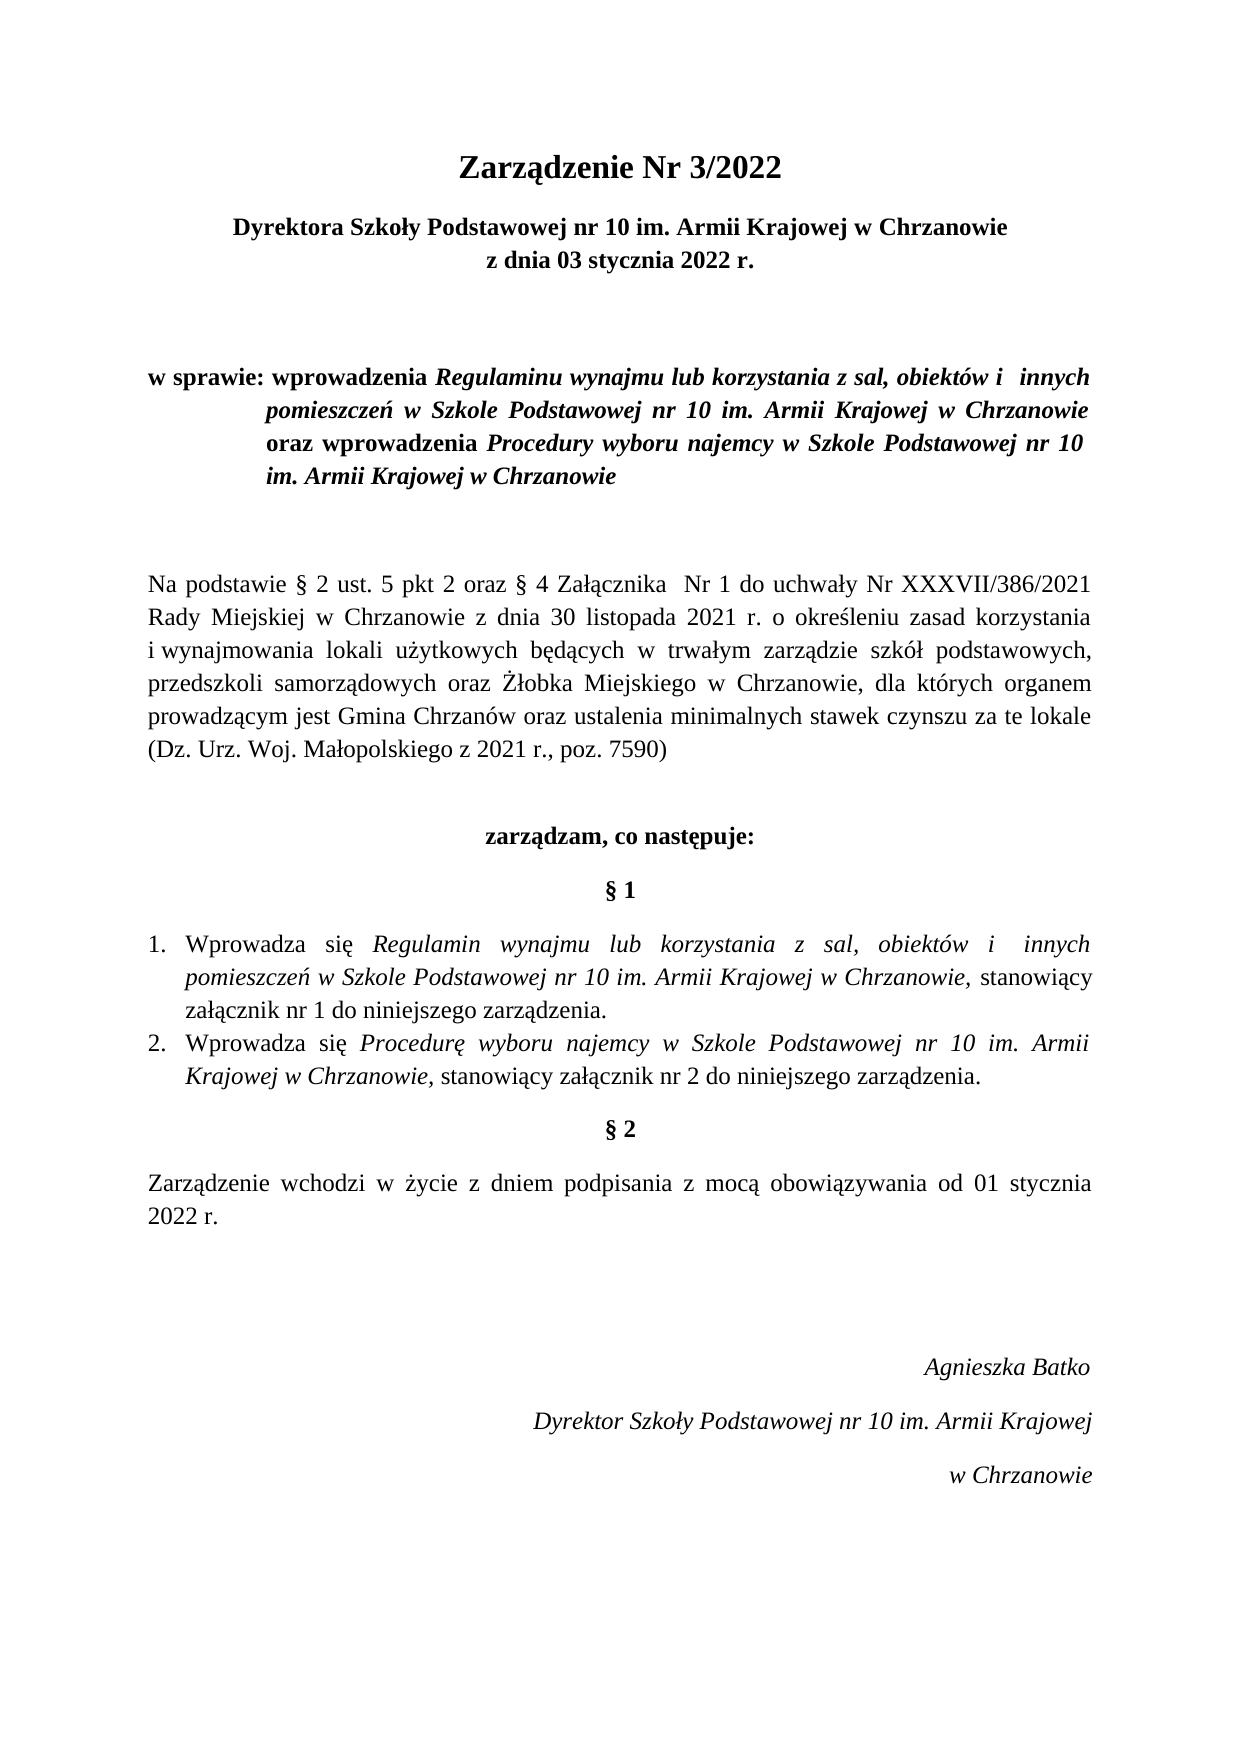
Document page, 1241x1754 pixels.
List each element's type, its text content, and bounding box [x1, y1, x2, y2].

text § 1 [148, 875, 1093, 903]
text Na podstawie § 2 ust. 5 pkt 2 oraz § 4 Załącznika Nr 1 do uchwały Nr XXXVII/386/2021 Rady Miejskiej w Chrzanowie z dnia 30 listopada 2021 r. o określeniu zasad korzystania i wynajmowania lokali użytkowych będących w trwałym zarządzie szkół podstawowych, przedszkoli samorządowych oraz Żłobka Miejskiego w Chrzanowie, dla których organem prowadzącym jest Gmina Chrzanów oraz ustalenia minimalnych stawek czynszu za te lokale (Dz. Urz. Woj. Małopolskiego z 2021 r., poz. 7590) [148, 569, 1093, 763]
text w sprawie: wprowadzenia Regulaminu wynajmu lub korzystania z sal, obiektów i innych pomieszczeń w Szkole Podstawowej nr 10 im. Armii Krajowej w Chrzanowie oraz wprowadzenia Procedury wyboru najemcy w Szkole Podstawowej nr 10 im. Armii Krajowej w Chrzanowie [148, 362, 1093, 490]
text w Chrzanowie [148, 1460, 1093, 1489]
list Wprowadza się Procedurę wyboru najemcy w Szkole Podstawowej nr 10 im. Armii Krajowej w Chrzanowie, stanowiący załącznik nr 2 do niniejszego zarządzenia. [148, 1028, 1093, 1089]
text Agnieszka Batko [148, 1352, 1093, 1381]
text § 2 [148, 1114, 1093, 1143]
text Zarządzenie Nr 3/2022 [148, 148, 1093, 186]
text Dyrektora Szkoły Podstawowej nr 10 im. Armii Krajowej w Chrzanowie z dnia 03 stycznia 2022 r. [148, 212, 1093, 274]
text Dyrektor Szkoły Podstawowej nr 10 im. Armii Krajowej [148, 1406, 1093, 1435]
list Wprowadza się Regulamin wynajmu lub korzystania z sal, obiektów i innych pomieszczeń w Szkole Podstawowej nr 10 im. Armii Krajowej w Chrzanowie, stanowiący załącznik nr 1 do niniejszego zarządzenia. [148, 929, 1093, 1023]
text Zarządzenie wchodzi w życie z dniem podpisania z mocą obowiązywania od 01 stycznia 2022 r. [148, 1168, 1093, 1230]
text zarządzam, co następuje: [148, 788, 1093, 850]
